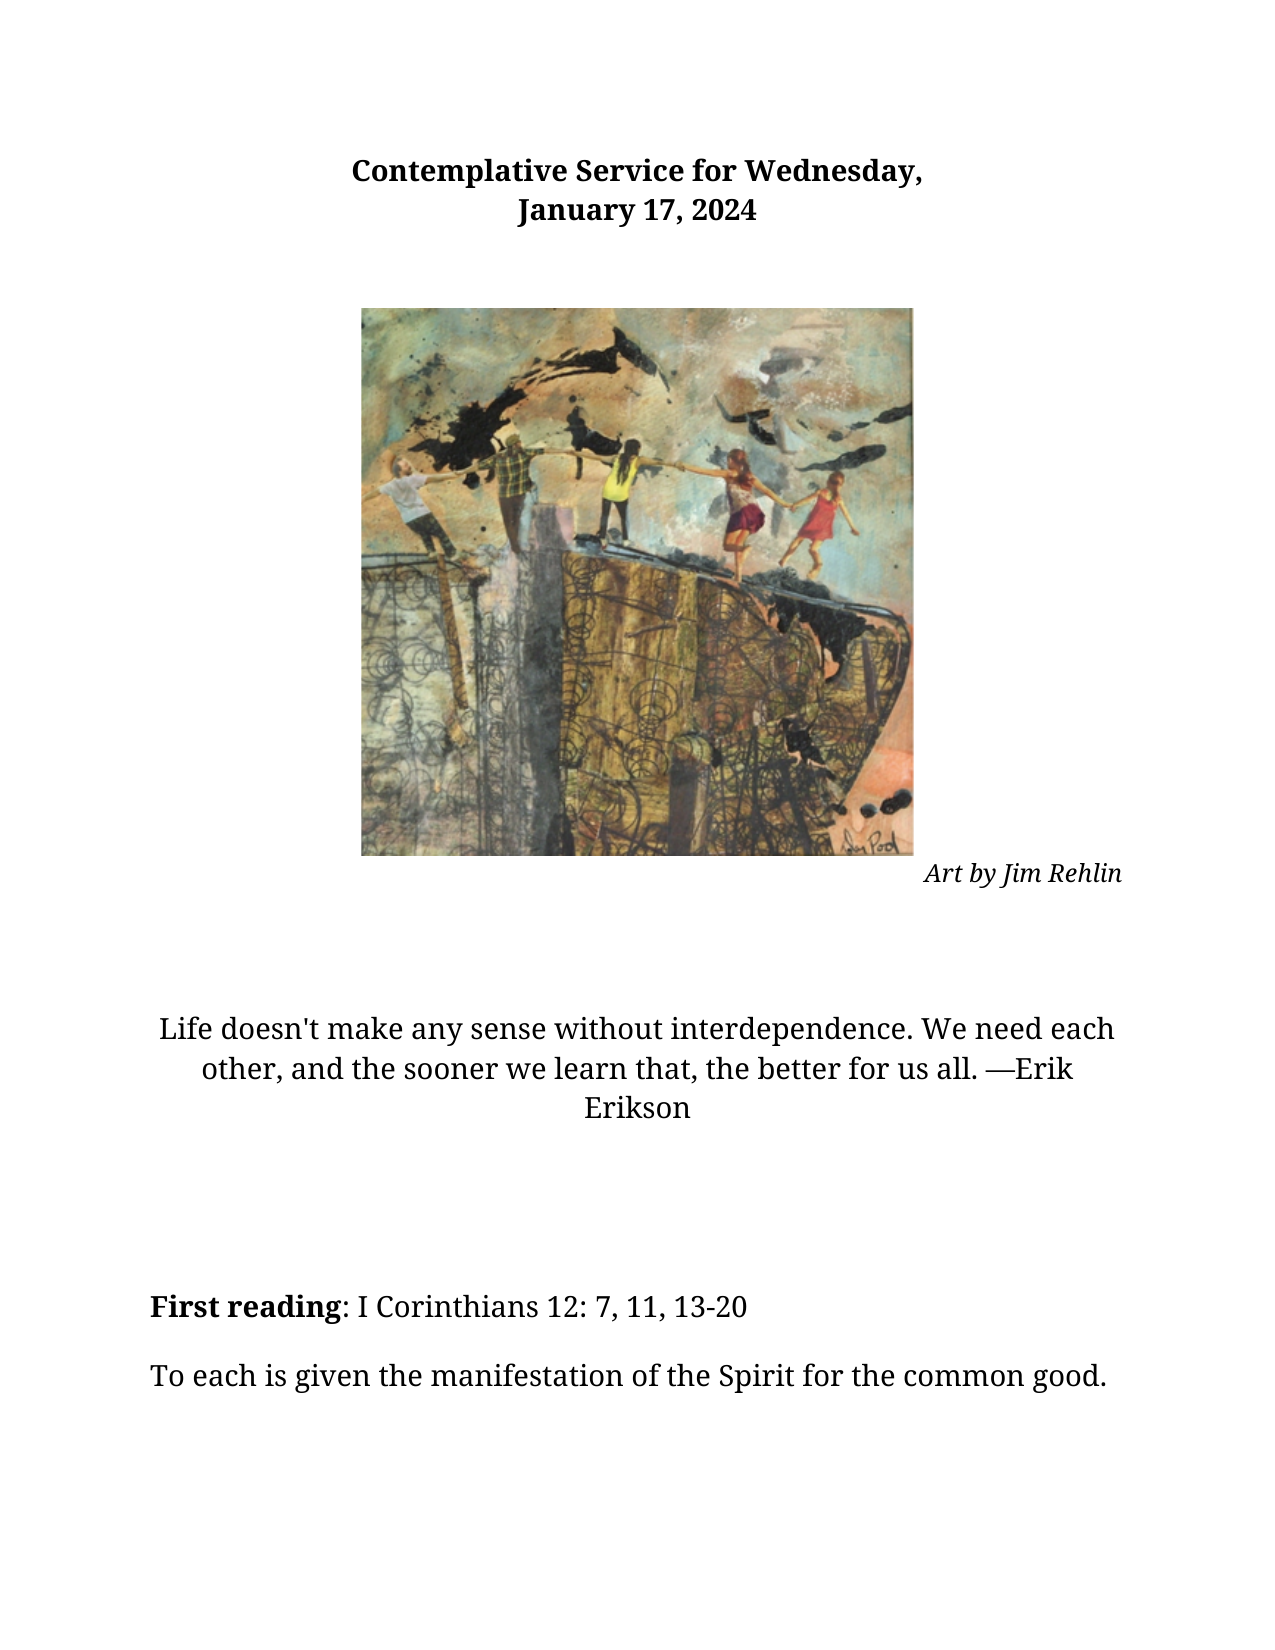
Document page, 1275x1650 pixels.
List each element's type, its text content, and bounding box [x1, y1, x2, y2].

text To each is given the manifestation of the Spirit for the common good. [150, 1355, 1125, 1395]
picture [361, 308, 914, 856]
text First reading: I Corinthians 12: 7, 11, 13-20 [150, 1286, 1125, 1326]
text January 17, 2024 [150, 190, 1125, 229]
text Contemplative Service for Wednesday, [150, 150, 1125, 190]
text Art by Jim Rehlin [150, 855, 1125, 889]
text Life doesn't make any sense without interdependence. We need each other, and the sooner we learn that, the better for us all. —Erik Erikson [150, 1008, 1125, 1127]
